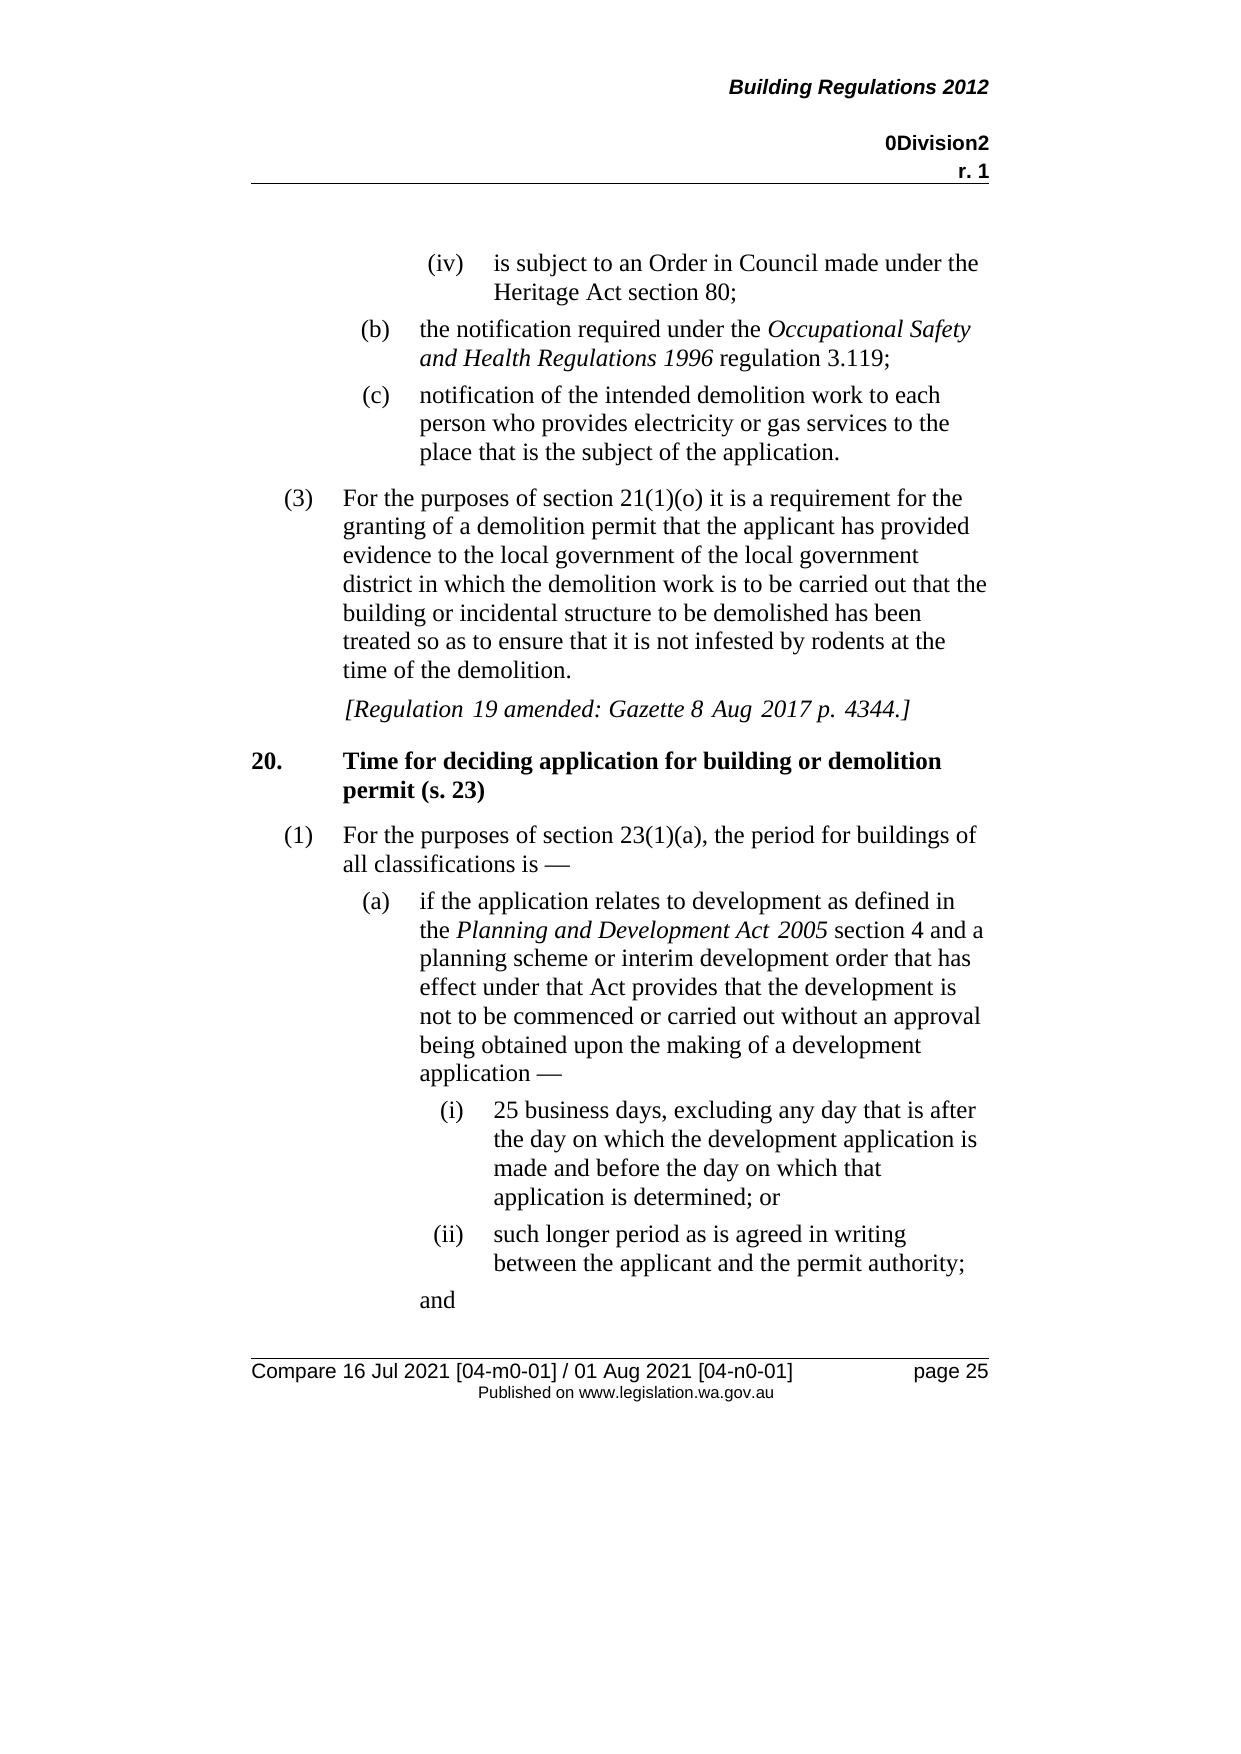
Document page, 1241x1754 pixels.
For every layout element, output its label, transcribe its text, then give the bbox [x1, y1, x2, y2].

text (i) 25 business days, excluding any day that is after the day on which the development application is made and before the day on which that application is determined; or [251, 1096, 989, 1211]
text (ii) such longer period as is agreed in writing between the applicant and the permit authority; [251, 1219, 989, 1276]
text (3) For the purposes of section 21(1)(o) it is a requirement for the granting of a demolition permit that the applicant has provided evidence to the local government of the local government district in which the demolition work is to be carried out that the building or incidental structure to be demolished has been treated so as to ensure that it is not infested by rodents at the time of the demolition. [251, 483, 989, 684]
text (iv) is subject to an Order in Council made under the Heritage Act section 80; [251, 248, 989, 306]
subtitle 20. Time for deciding application for building or demolition permit (s. 23) [251, 746, 989, 803]
text (a) if the application relates to development as defined in the Planning and Development Act 2005 section 4 and a planning scheme or interim development order that has effect under that Act provides that the development is not to be commenced or carried out without an approval being obtained upon the making of a development application — [251, 886, 989, 1087]
text [Regulation 19 amended: Gazette 8 Aug 2017 p. 4344.] [251, 694, 989, 723]
text (c) notification of the intended demolition work to each person who provides electricity or gas services to the place that is the subject of the application. [251, 380, 989, 466]
text (b) the notification required under the Occupational Safety and Health Regulations 1996 regulation 3.119; [251, 314, 989, 371]
text and [251, 1285, 989, 1313]
text (1) For the purposes of section 23(1)(a), the period for buildings of all classifications is — [251, 820, 989, 878]
